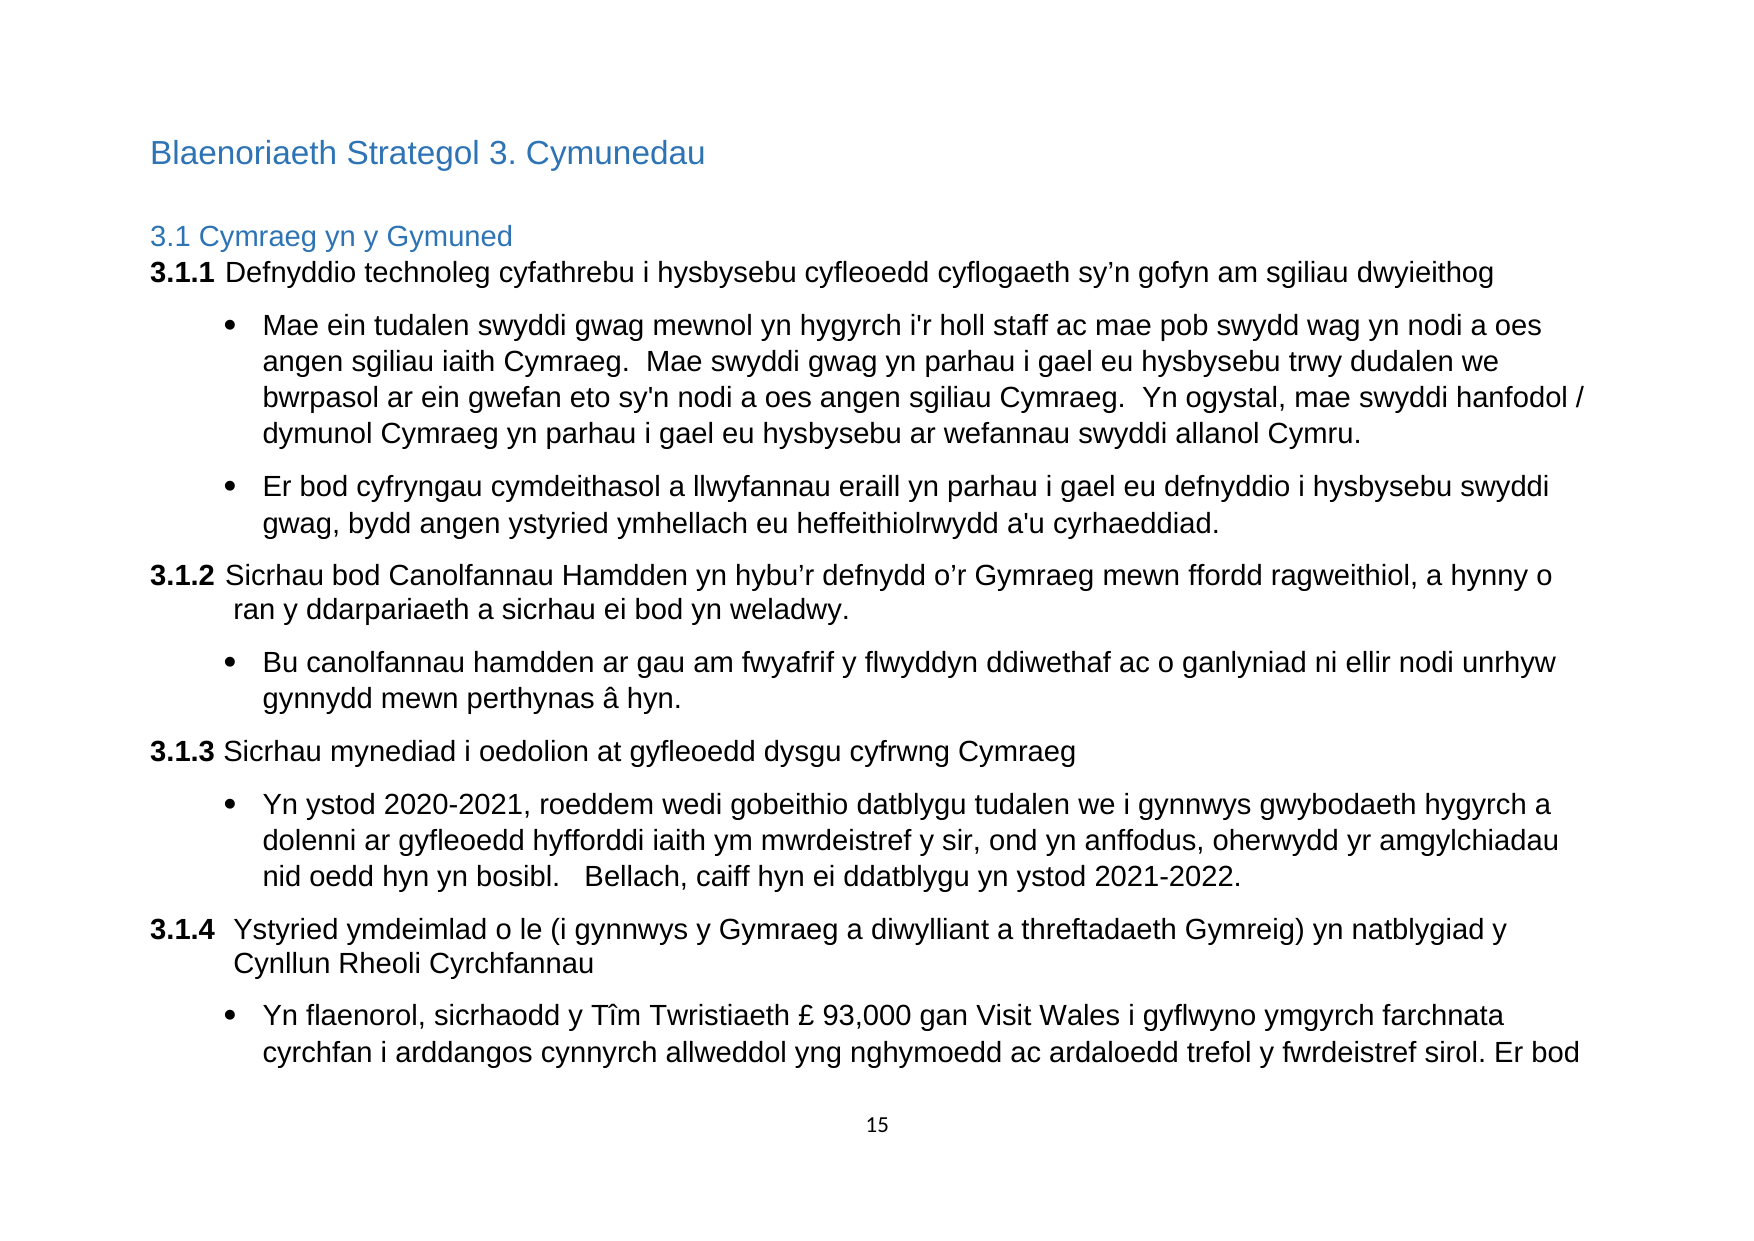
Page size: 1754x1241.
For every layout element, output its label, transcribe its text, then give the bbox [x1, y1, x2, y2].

text 3.1.3 Sicrhau mynediad i oedolion at gyfleoedd dysgu cyfrwng Cymraeg [150, 734, 1604, 767]
text 3.1.1 Defnyddio technoleg cyfathrebu i hysbysebu cyfleoedd cyflogaeth sy’n gofyn am sgiliau dwyieithog [150, 255, 1604, 288]
text Cynllun Rheoli Cyrchfannau [150, 946, 1604, 979]
list Bu canolfannau hamdden ar gau am fwyafrif y flwyddyn ddiwethaf ac o ganlyniad ni ellir nodi unrhyw gynnydd mewn perthynas â hyn. [225, 645, 1604, 715]
text 3.1.4 Ystyried ymdeimlad o le (i gynnwys y Gymraeg a diwylliant a threftadaeth Gymreig) yn natblygiad y [150, 912, 1604, 946]
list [225, 998, 1604, 1068]
text ran y ddarpariaeth a sicrhau ei bod yn weladwy. [150, 592, 1604, 626]
subtitle Blaenoriaeth Strategol 3. Cymunedau [150, 133, 1604, 171]
list Er bod cyfryngau cymdeithasol a llwyfannau eraill yn parhau i gael eu defnyddio i hysbysebu swyddi gwag, bydd angen ystyried ymhellach eu heffeithiolrwydd a'u cyrhaeddiad. [225, 469, 1604, 539]
subtitle 3.1 Cymraeg yn y Gymuned [150, 219, 1604, 252]
text 3.1.2 Sicrhau bod Canolfannau Hamdden yn hybu’r defnydd o’r Gymraeg mewn ffordd ragweithiol, a hynny o [150, 558, 1604, 592]
list Mae ein tudalen swyddi gwag mewnol yn hygyrch i'r holl staff ac mae pob swydd wag yn nodi a oes angen sgiliau iaith Cymraeg. Mae swyddi gwag yn parhau i gael eu hysbysebu trwy dudalen we bwrpasol ar ein gwefan eto sy'n nodi a oes angen sgiliau Cymraeg. Yn ogystal, mae swyddi hanfodol / dymunol Cymraeg yn parhau i gael eu hysbysebu ar wefannau swyddi allanol Cymru. [225, 308, 1604, 450]
list Yn ystod 2020-2021, roeddem wedi gobeithio datblygu tudalen we i gynnwys gwybodaeth hygyrch a dolenni ar gyfleoedd hyfforddi iaith ym mwrdeistref y sir, ond yn anffodus, oherwydd yr amgylchiadau nid oedd hyn yn bosibl. Bellach, caiff hyn ei ddatblygu yn ystod 2021-2022. [225, 787, 1604, 893]
